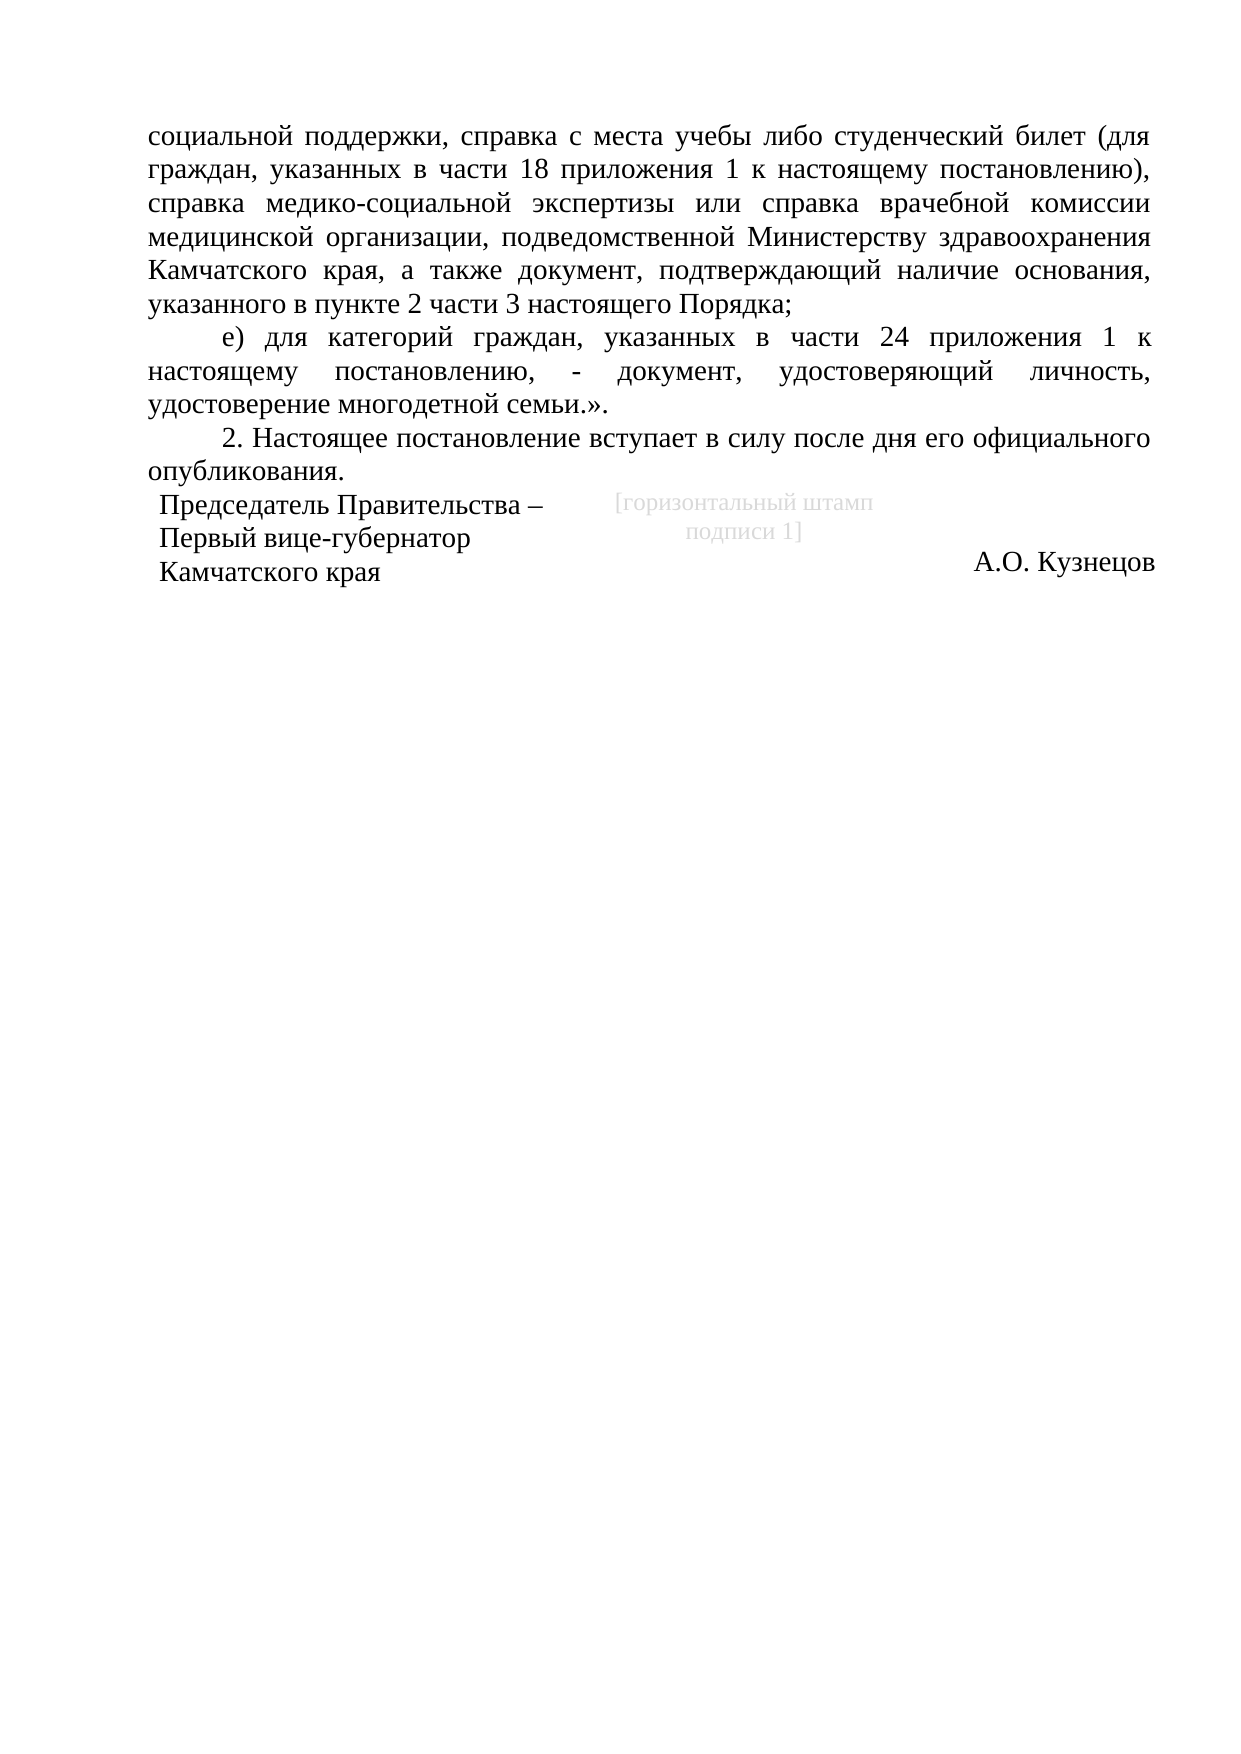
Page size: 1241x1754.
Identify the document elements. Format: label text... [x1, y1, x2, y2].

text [148, 118, 1152, 319]
table_header А.О. Кузнецов [930, 487, 1167, 660]
text 2. Настоящее постановление вступает в силу после дня его официального опубликования. [148, 420, 1152, 487]
table_header [горизонтальный штамп подписи 1] [558, 487, 930, 660]
text е) для категорий граждан, указанных в части 24 приложения 1 к настоящему постановлению, - документ, удостоверяющий личность, удостоверение многодетной семьи.». [148, 319, 1152, 420]
table_header Председатель Правительства – Первый вице-губернатор Камчатского края [148, 487, 558, 660]
